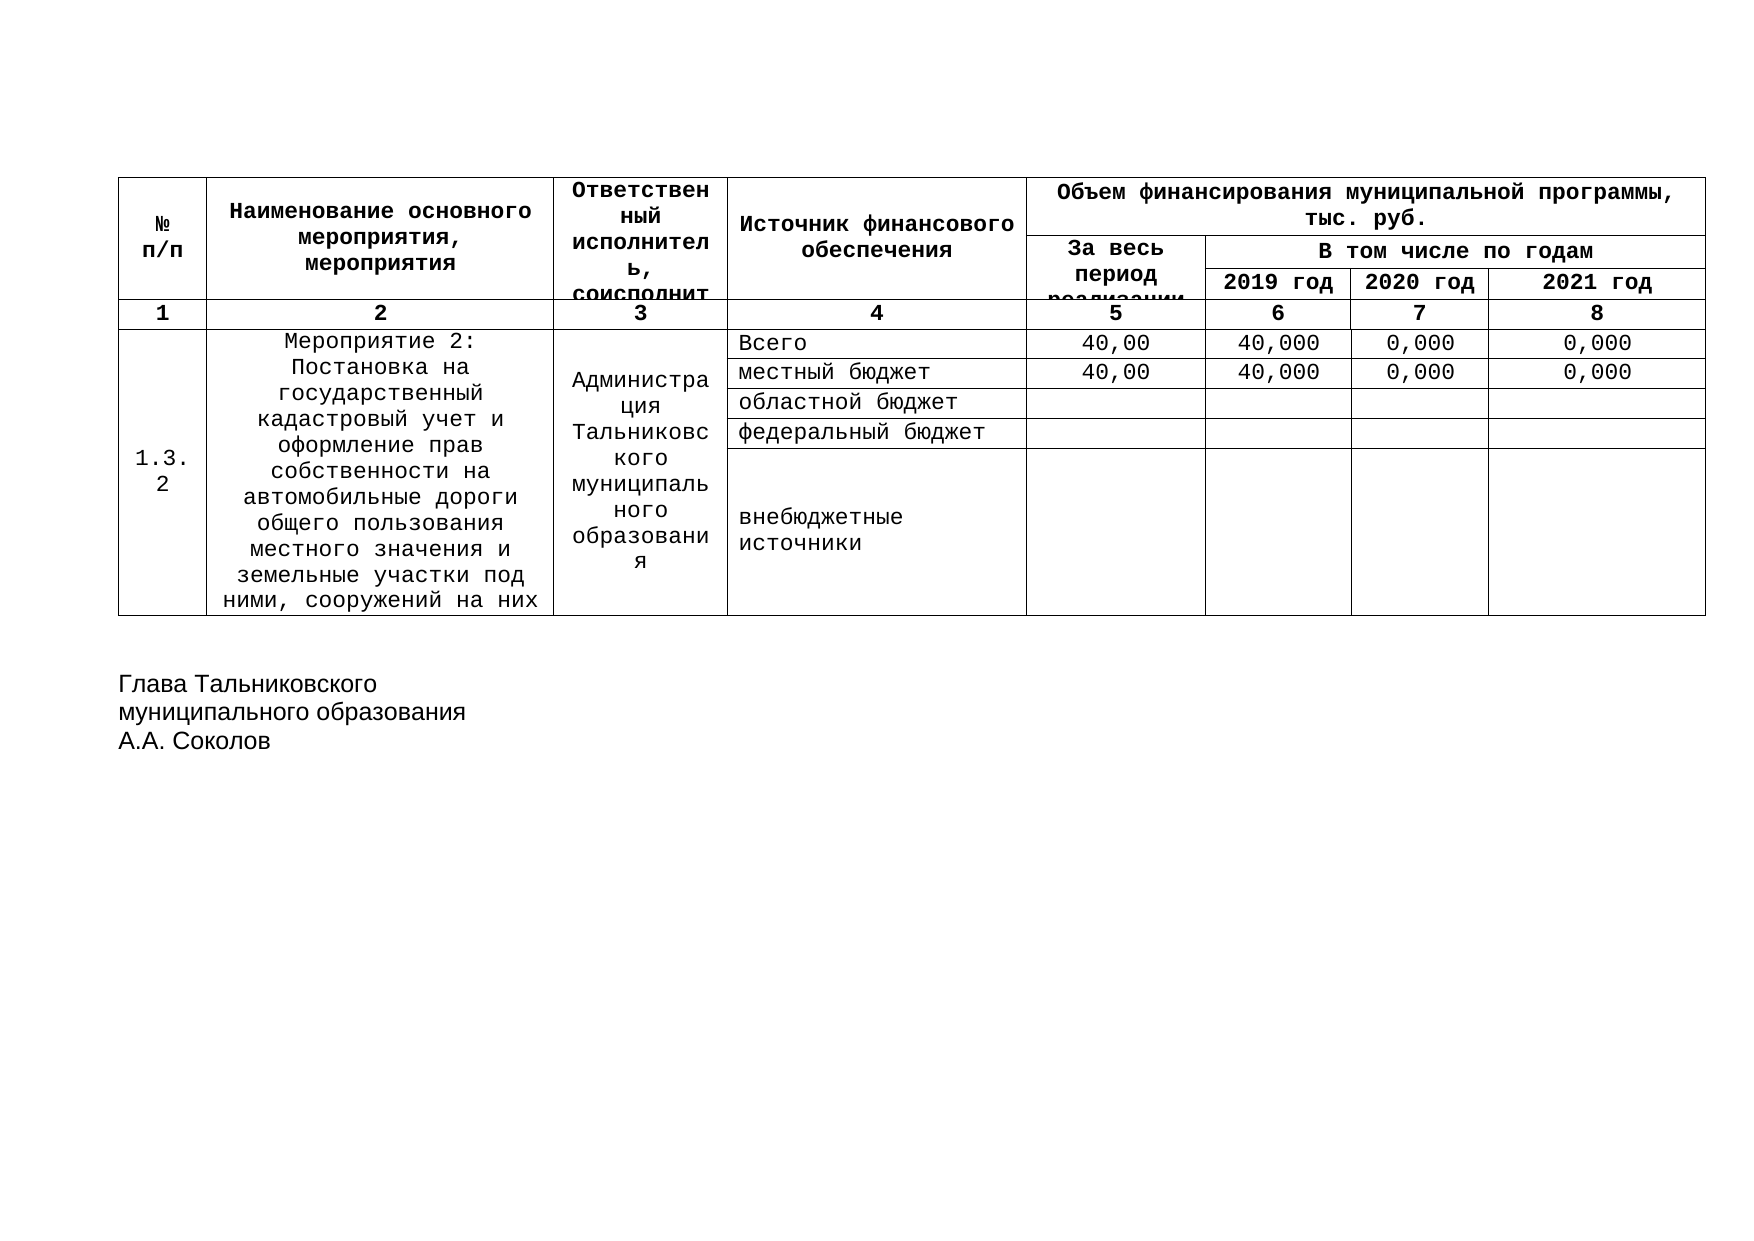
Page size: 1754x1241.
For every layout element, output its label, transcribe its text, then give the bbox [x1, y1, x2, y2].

table_cell 40,000 [1206, 330, 1351, 358]
text Глава Тальниковского [118, 668, 1636, 697]
table_cell [1206, 419, 1351, 448]
table_cell За весь период реализации [1027, 236, 1205, 299]
table_cell Всего [728, 330, 1026, 358]
table_header № п/п [119, 178, 206, 299]
table_cell 0,000 [1489, 359, 1705, 388]
table_cell 1.3.2 [119, 330, 206, 615]
table_cell федеральный бюджет [728, 419, 1026, 448]
table_cell 3 [554, 300, 727, 328]
table_header Источник финансового обеспечения [728, 178, 1026, 299]
table_cell [1489, 449, 1705, 615]
table_cell 2 [207, 300, 553, 328]
table_cell 6 [1206, 300, 1350, 328]
table_header Наименование основного мероприятия, мероприятия [207, 178, 553, 299]
table_cell [1206, 449, 1351, 615]
table_cell внебюджетные источники [728, 449, 1026, 615]
table_cell [1027, 389, 1205, 418]
table_cell 1 [119, 300, 206, 328]
table_cell 0,000 [1352, 330, 1488, 358]
table_cell 0,000 [1489, 330, 1705, 358]
table_cell местный бюджет [728, 359, 1026, 388]
table_cell [1027, 449, 1205, 615]
table_header Объем финансирования муниципальной программы, тыс. руб. [1027, 178, 1705, 235]
table_cell 5 [1027, 300, 1205, 328]
table_cell 40,000 [1206, 359, 1351, 388]
table_cell 40,00 [1027, 359, 1205, 388]
table_cell [1206, 389, 1351, 418]
table_cell [1352, 419, 1488, 448]
table_cell областной бюджет [728, 389, 1026, 418]
table_cell Мероприятие 2: Постановка на государственный кадастровый учет и оформление прав собственности на автомобильные дороги общего пользования местного значения и земельные участки под ними, сооружений на них [207, 330, 553, 615]
table_cell 0,000 [1352, 359, 1488, 388]
table_cell 2019 год [1206, 269, 1350, 299]
table_cell 4 [728, 300, 1026, 328]
table_cell 2020 год [1351, 269, 1488, 299]
table_cell [1489, 389, 1705, 418]
table_cell 40,00 [1027, 330, 1205, 358]
table_cell [1352, 389, 1488, 418]
table_cell В том числе по годам [1206, 236, 1705, 268]
table_cell 7 [1351, 300, 1488, 328]
text А.А. Соколов [118, 726, 1636, 755]
text муниципального образования [118, 697, 1636, 726]
table_cell [1489, 419, 1705, 448]
table_cell Администрация Тальниковского муниципального образования [554, 330, 727, 615]
table_cell 2021 год [1489, 269, 1705, 299]
table_header Ответственный исполнитель, соисполнитель, участник [554, 178, 727, 299]
table_cell [1352, 449, 1488, 615]
table_cell [1027, 419, 1205, 448]
table_cell 8 [1489, 300, 1705, 328]
